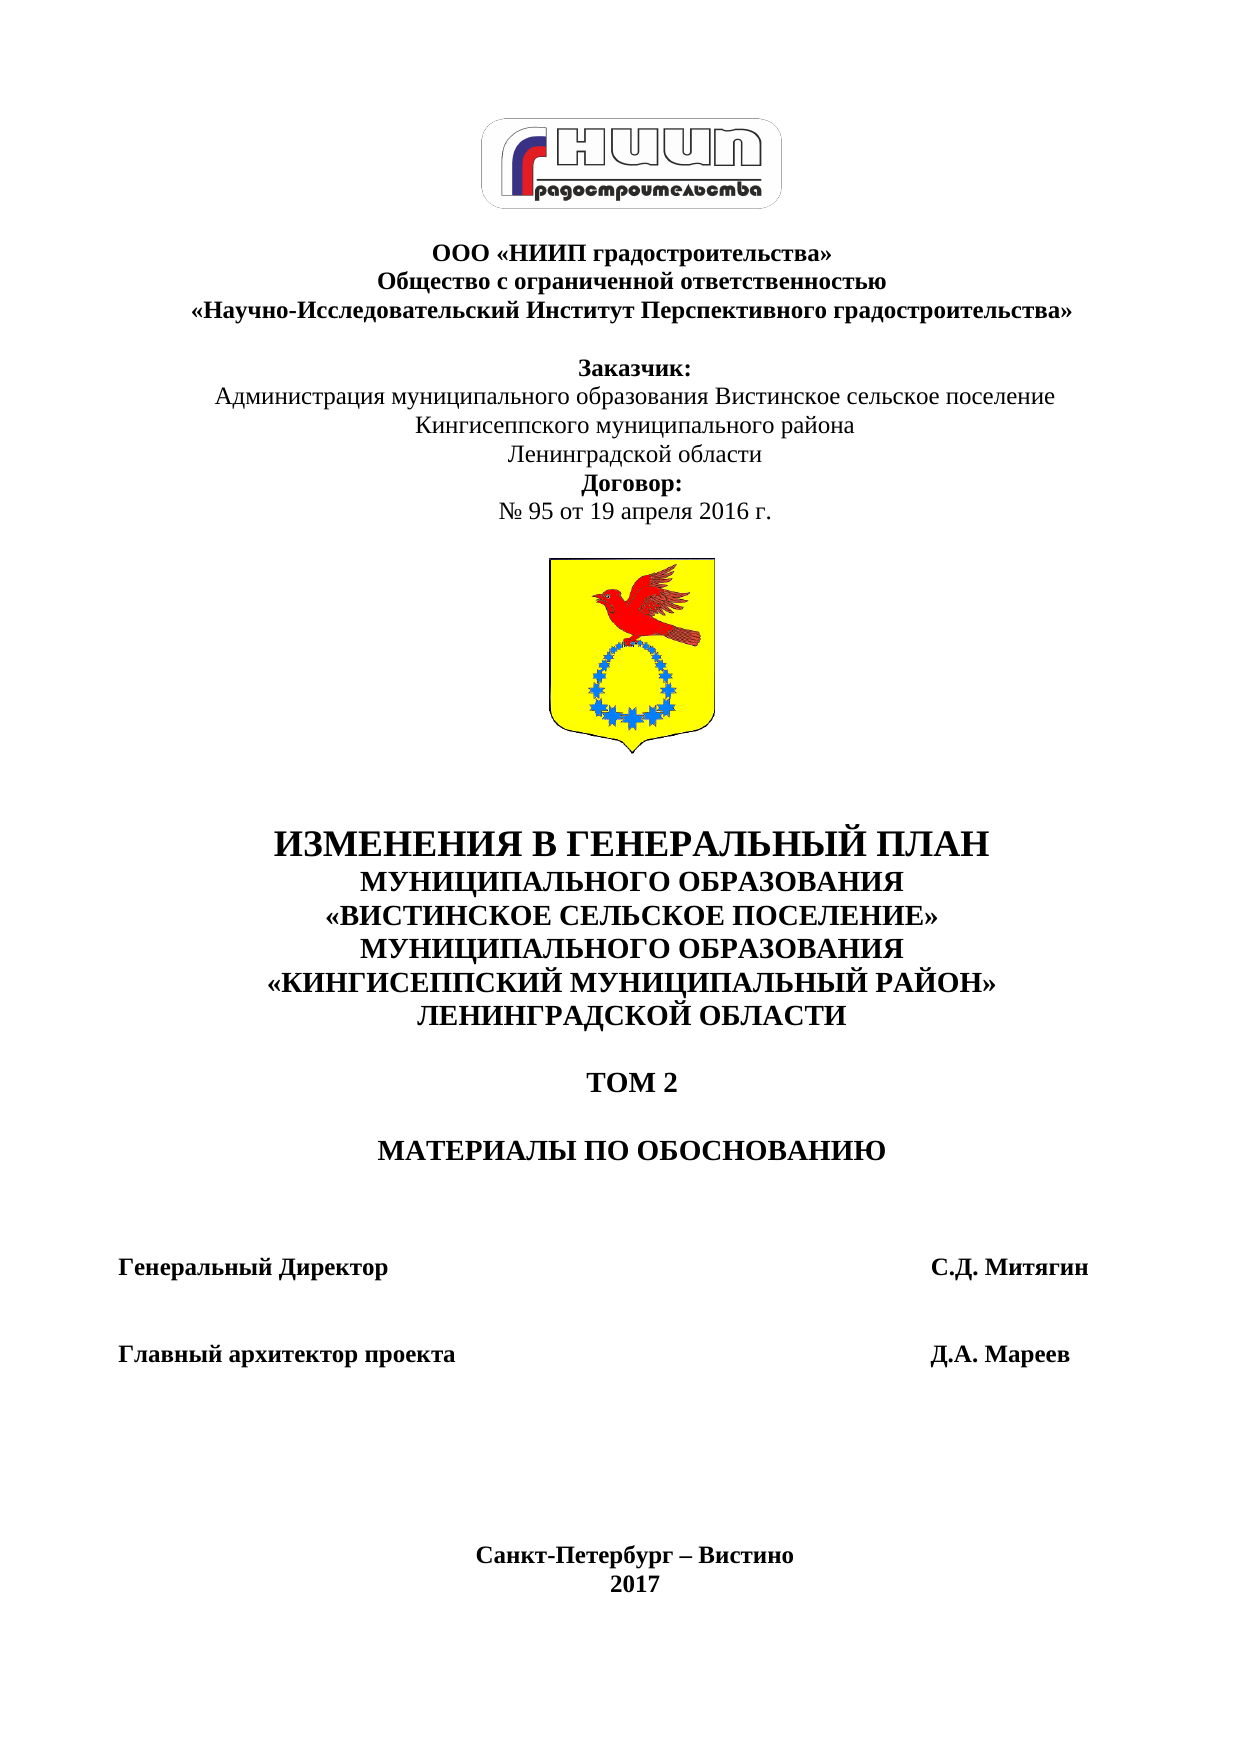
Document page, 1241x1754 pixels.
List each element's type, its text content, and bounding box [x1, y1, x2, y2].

text ЛЕНИНГРАДСКОЙ ОБЛАСТИ [118, 998, 1146, 1032]
text Ленинградской области [118, 439, 1152, 468]
text Кингисеппского муниципального района [118, 410, 1152, 439]
text Генеральный Директор С.Д. Митягин [118, 1252, 1152, 1281]
text «Научно-Исследовательский Институт Перспективного градостроительства» [118, 295, 1146, 324]
text ООО «НИИП градостроительства» [118, 238, 1146, 266]
text материалы по обоснованию [118, 1133, 1146, 1166]
text Том 2 [118, 1066, 1146, 1099]
text Заказчик: [118, 353, 1152, 381]
picture [549, 558, 715, 754]
text Администрация муниципального образования Вистинское сельское поселение [118, 381, 1152, 410]
text № 95 от 19 апреля 2016 г. [118, 496, 1152, 525]
text ИЗМЕНЕНИЯ В ГЕНЕРАЛЬНЫЙ ПЛАН [118, 821, 1146, 864]
text МУНИЦИПАЛЬНОГО ОБРАЗОВАНИЯ [118, 864, 1146, 898]
text Главный архитектор проекта Д.А. Мареев [118, 1339, 1152, 1367]
text Общество с ограниченной ответственностью [118, 266, 1146, 295]
text Санкт-Петербург – Вистино [118, 1540, 1152, 1569]
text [118, 1569, 1152, 1597]
text «КИНГИСЕППСКИЙ МУНИЦИПАЛЬНЫЙ РАЙОН» [118, 965, 1146, 998]
text Договор: [118, 468, 1146, 496]
text МУНИЦИПАЛЬНОГО ОБРАЗОВАНИЯ [118, 931, 1146, 965]
text «ВИСТИНСКОЕ СЕЛЬСКОЕ ПОСЕЛЕНИЕ» [118, 898, 1146, 931]
picture [481, 118, 782, 209]
